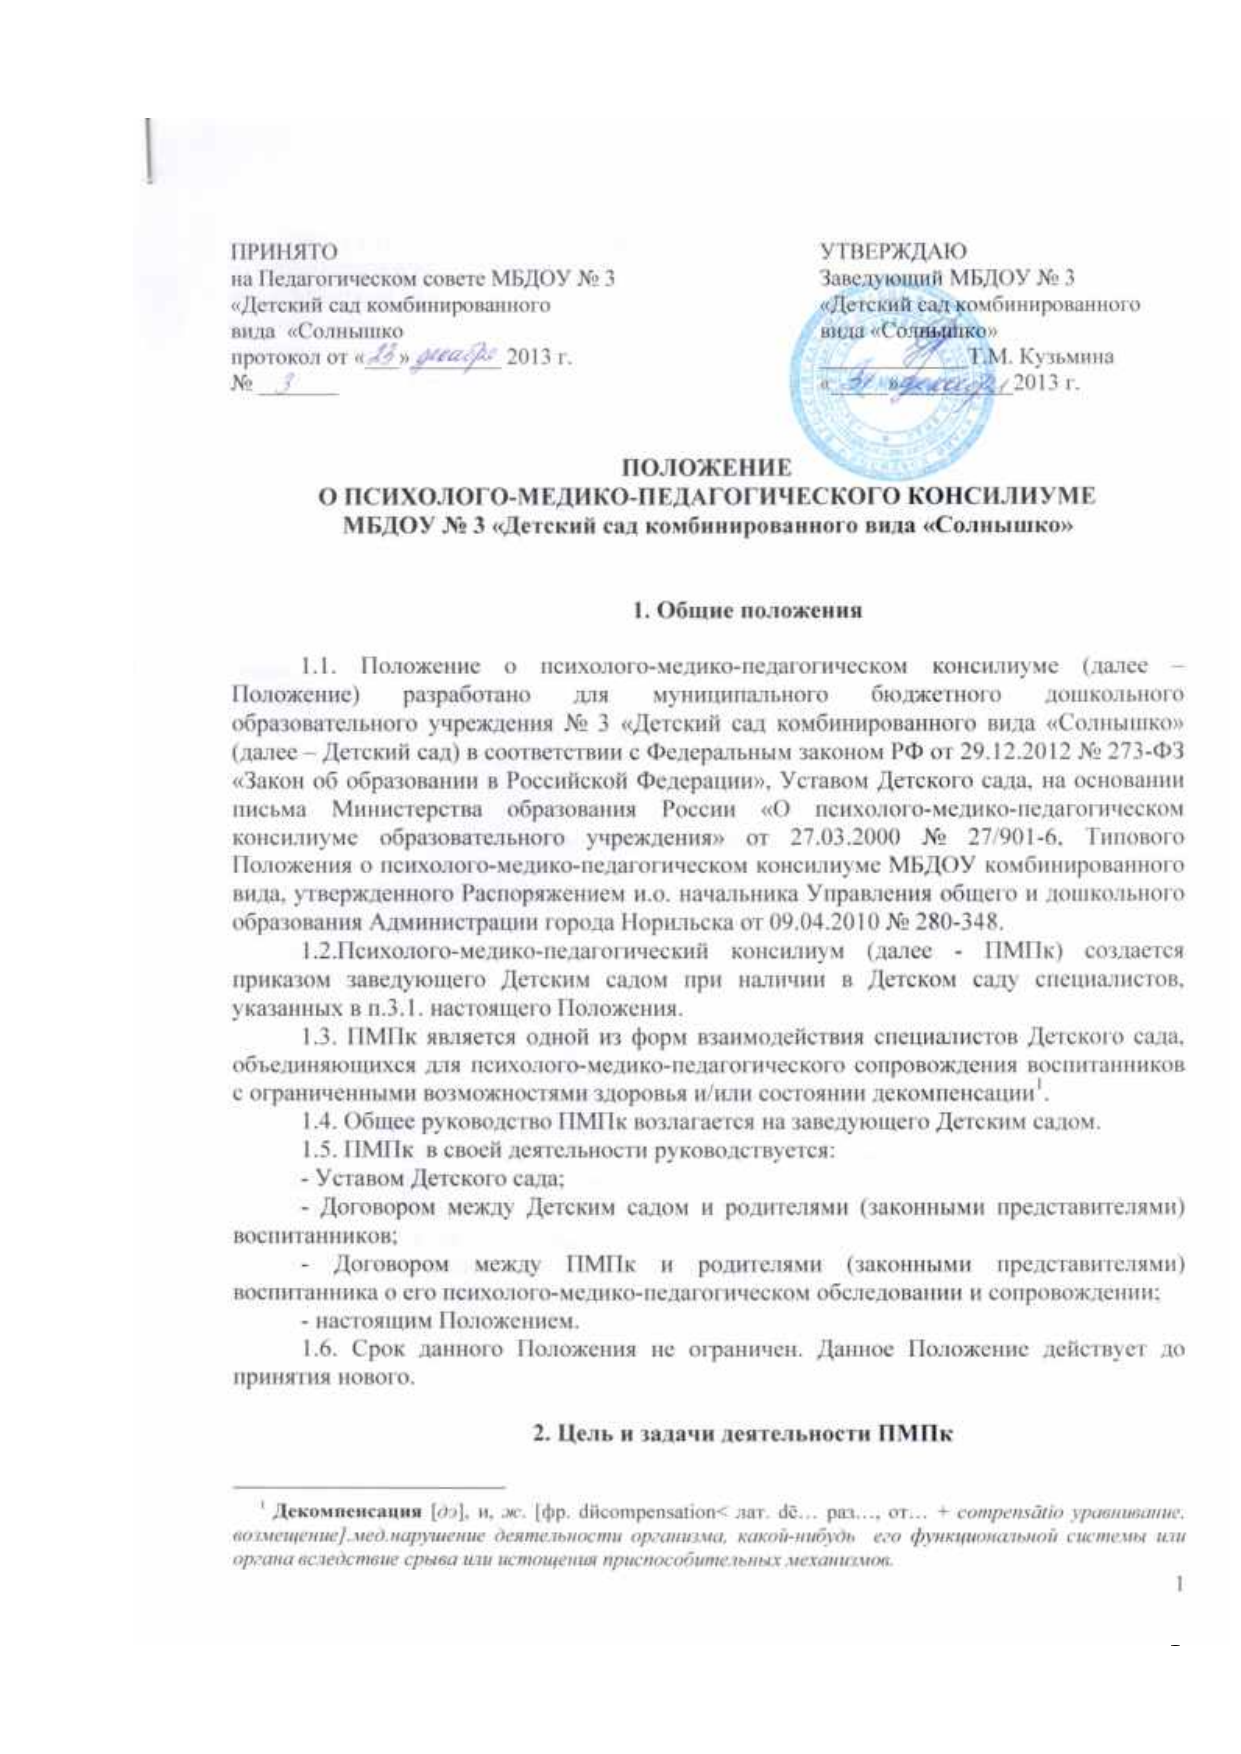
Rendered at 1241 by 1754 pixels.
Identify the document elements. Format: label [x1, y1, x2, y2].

picture [132, 118, 1230, 1645]
